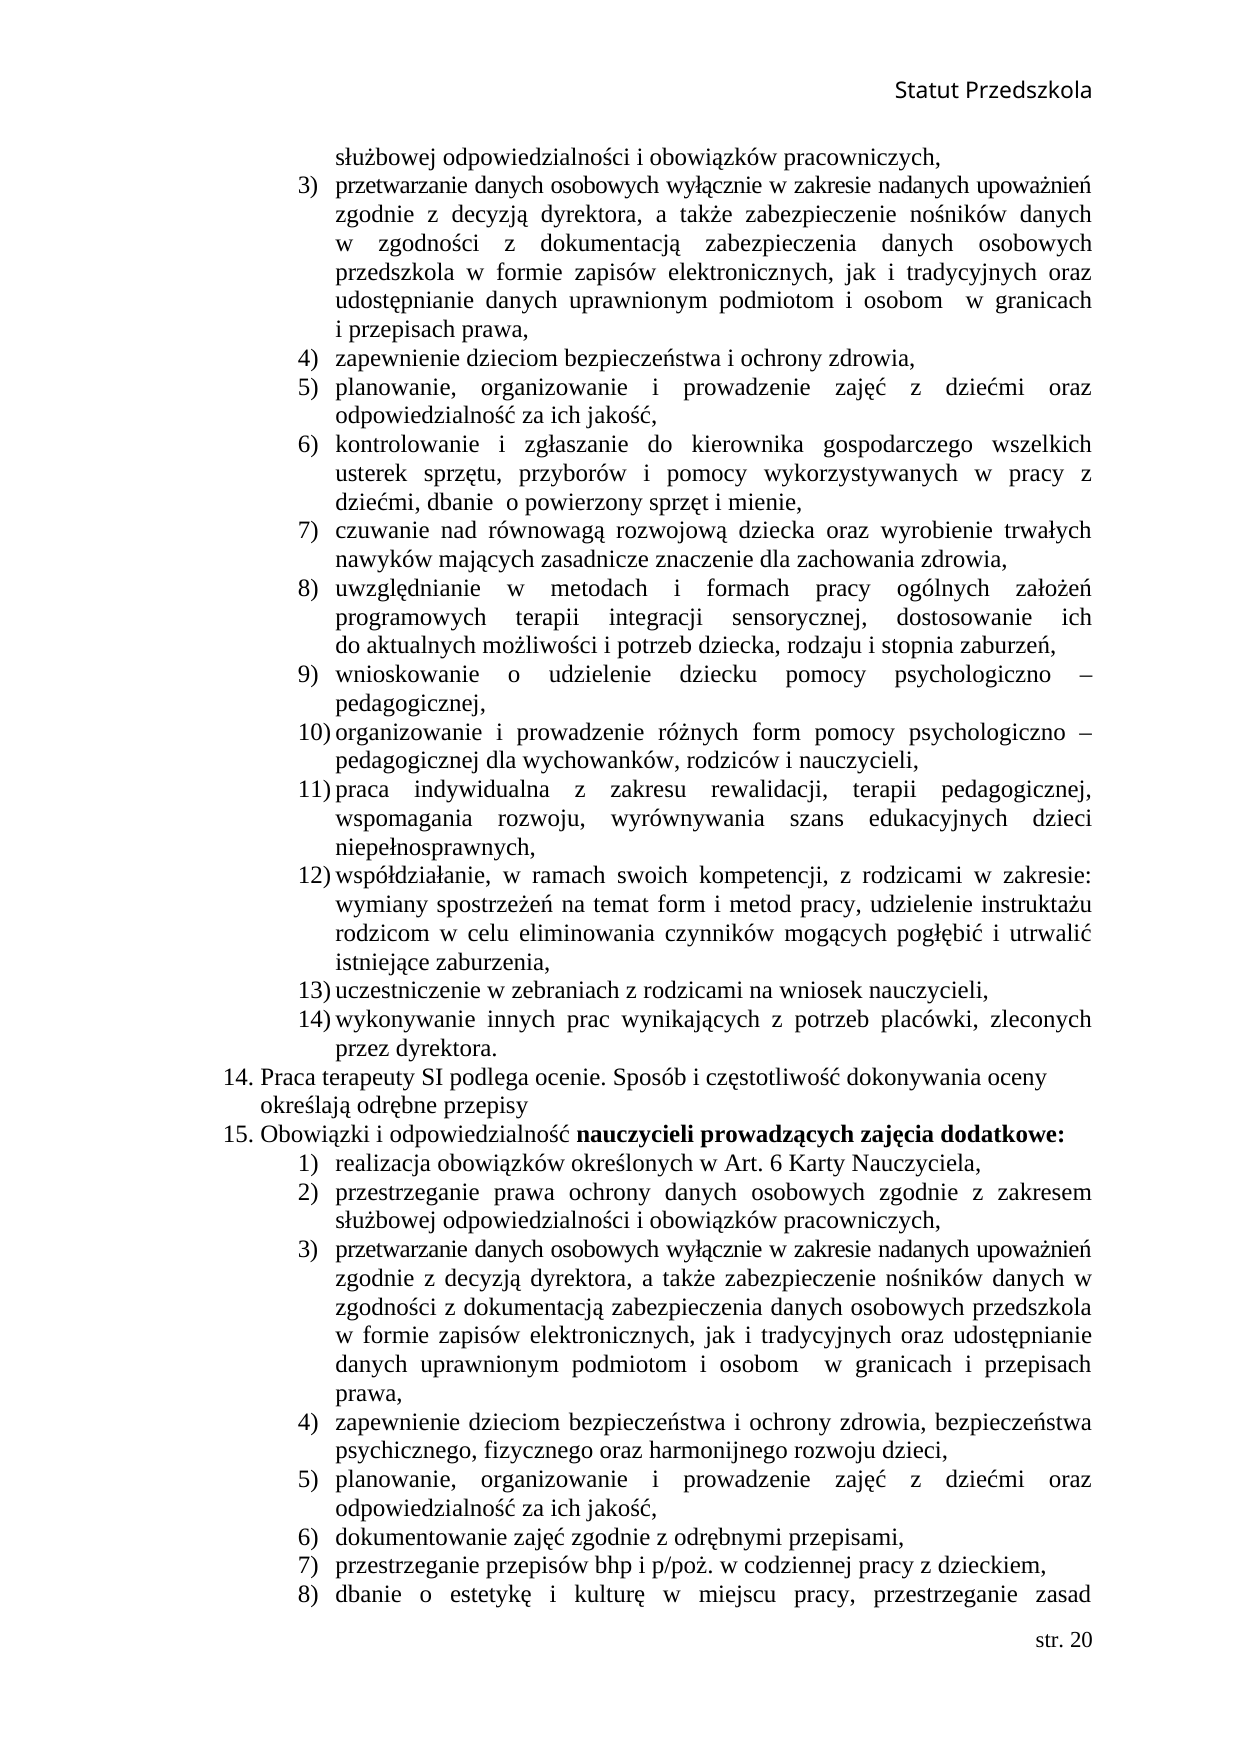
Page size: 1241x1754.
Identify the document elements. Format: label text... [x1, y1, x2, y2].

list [298, 142, 1092, 171]
list uczestniczenie w zebraniach z rodzicami na wniosek nauczycieli, [298, 976, 1092, 1004]
list praca indywidualna z zakresu rewalidacji, terapii pedagogicznej, wspomagania rozwoju, wyrównywania szans edukacyjnych dzieci niepełnosprawnych, [298, 774, 1092, 861]
list przetwarzanie danych osobowych wyłącznie w zakresie nadanych upoważnień zgodnie z decyzją dyrektora, a także zabezpieczenie nośników danych w zgodności z dokumentacją zabezpieczenia danych osobowych przedszkola w formie zapisów elektronicznych, jak i tradycyjnych oraz udostępnianie danych uprawnionym podmiotom i osobom w granicach i przepisach prawa, [298, 171, 1092, 343]
list wykonywanie innych prac wynikających z potrzeb placówki, zleconych przez dyrektora. [298, 1004, 1092, 1062]
list uwzględnianie w metodach i formach pracy ogólnych założeń programowych terapii integracji sensorycznej, dostosowanie ich do aktualnych możliwości i potrzeb dziecka, rodzaju i stopnia zaburzeń, [298, 573, 1092, 659]
list czuwanie nad równowagą rozwojową dziecka oraz wyrobienie trwałych nawyków mających zasadnicze znaczenie dla zachowania zdrowia, [298, 516, 1092, 573]
list wnioskowanie o udzielenie dziecku pomocy psychologiczno – pedagogicznej, [298, 659, 1092, 717]
list zapewnienie dzieciom bezpieczeństwa i ochrony zdrowia, bezpieczeństwa psychicznego, fizycznego oraz harmonijnego rozwoju dzieci, [298, 1407, 1092, 1464]
list organizowanie i prowadzenie różnych form pomocy psychologiczno – pedagogicznej dla wychowanków, rodziców i nauczycieli, [298, 717, 1092, 774]
list przestrzeganie prawa ochrony danych osobowych zgodnie z zakresem służbowej odpowiedzialności i obowiązków pracowniczych, [298, 1177, 1092, 1234]
list planowanie, organizowanie i prowadzenie zajęć z dziećmi oraz odpowiedzialność za ich jakość, [298, 1464, 1092, 1522]
list przestrzeganie przepisów bhp i p/poż. w codziennej pracy z dzieckiem, [298, 1551, 1092, 1579]
text 15. Obowiązki i odpowiedzialność nauczycieli prowadzących zajęcia dodatkowe: [223, 1119, 1092, 1148]
list realizacja obowiązków określonych w Art. 6 Karty Nauczyciela, [298, 1148, 1092, 1177]
list zapewnienie dzieciom bezpieczeństwa i ochrony zdrowia, [298, 343, 1092, 372]
list planowanie, organizowanie i prowadzenie zajęć z dziećmi oraz odpowiedzialność za ich jakość, [298, 372, 1092, 429]
list kontrolowanie i zgłaszanie do kierownika gospodarczego wszelkich usterek sprzętu, przyborów i pomocy wykorzystywanych w pracy z dziećmi, dbanie o powierzony sprzęt i mienie, [298, 429, 1092, 516]
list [298, 1579, 1092, 1608]
list 14. Praca terapeuty SI podlega ocenie. Sposób i częstotliwość dokonywania oceny [223, 1062, 1092, 1091]
list przetwarzanie danych osobowych wyłącznie w zakresie nadanych upoważnień zgodnie z decyzją dyrektora, a także zabezpieczenie nośników danych w zgodności z dokumentacją zabezpieczenia danych osobowych przedszkola w formie zapisów elektronicznych, jak i tradycyjnych oraz udostępnianie danych uprawnionym podmiotom i osobom w granicach i przepisach prawa, [298, 1234, 1092, 1407]
list dokumentowanie zajęć zgodnie z odrębnymi przepisami, [298, 1522, 1092, 1551]
list określają odrębne przepisy [223, 1091, 1092, 1119]
list współdziałanie, w ramach swoich kompetencji, z rodzicami w zakresie: wymiany spostrzeżeń na temat form i metod pracy, udzielenie instruktażu rodzicom w celu eliminowania czynników mogących pogłębić i utrwalić istniejące zaburzenia, [298, 861, 1092, 976]
